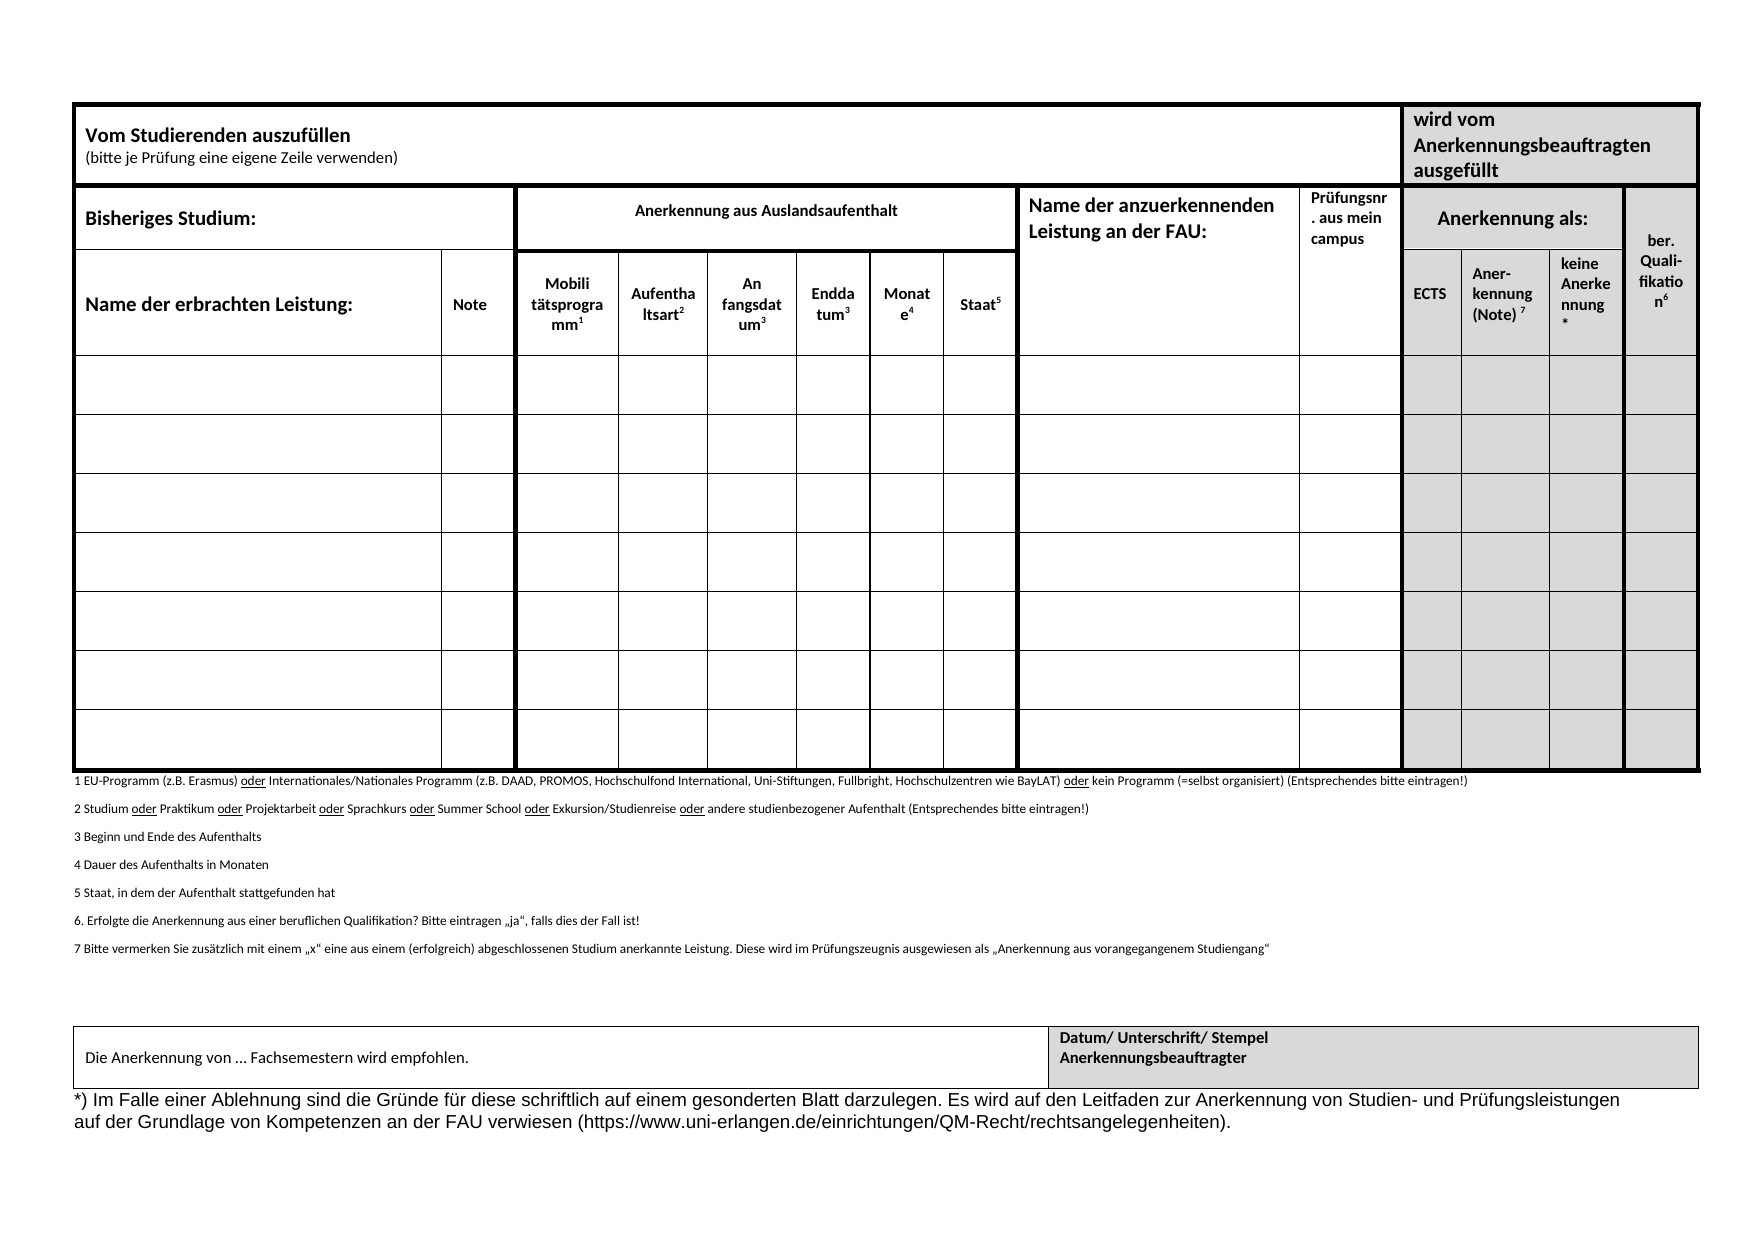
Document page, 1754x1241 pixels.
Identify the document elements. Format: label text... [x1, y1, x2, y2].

table_cell [1300, 356, 1400, 414]
table_cell [1462, 710, 1549, 768]
table_cell [1462, 592, 1549, 650]
table_cell [1626, 651, 1696, 709]
table_cell ECTS [1404, 250, 1461, 355]
table_cell [797, 415, 869, 473]
table_cell [871, 415, 943, 473]
table_cell [1550, 533, 1622, 591]
table_cell [442, 415, 513, 473]
table_cell [619, 651, 707, 709]
table_cell [1404, 415, 1461, 473]
table_cell [1550, 710, 1622, 768]
table_cell [442, 356, 513, 414]
table_cell Anerkennung aus Auslandsaufenthalt [518, 188, 1015, 248]
text 6. Erfolgte die Anerkennung aus einer beruflichen Qualifikation? Bitte eintragen „ja“, falls dies der Fall ist! [74, 913, 1651, 941]
table_cell [944, 356, 1015, 414]
table_cell keine Anerkennung* [1550, 250, 1622, 355]
table_cell [708, 474, 796, 532]
table_header Datum/ Unterschrift/ Stempel Anerkennungsbeauftragter [1049, 1027, 1698, 1088]
table_cell [1404, 592, 1461, 650]
table_cell [1020, 710, 1299, 768]
table_cell [1020, 533, 1299, 591]
text 4 Dauer des Aufenthalts in Monaten [74, 857, 1651, 885]
table_cell [518, 710, 618, 768]
table_cell [619, 415, 707, 473]
table_header wird vom Anerkennungsbeauftragten ausgefüllt [1404, 107, 1696, 183]
text 5 Staat, in dem der Aufenthalt stattgefunden hat [74, 885, 1651, 913]
table_cell [944, 533, 1015, 591]
table_cell [1626, 710, 1696, 768]
table_cell [619, 474, 707, 532]
table_header [1018, 107, 1400, 183]
table_cell [1020, 592, 1299, 650]
table_cell [76, 710, 441, 768]
table_cell [76, 592, 441, 650]
table_cell [442, 651, 513, 709]
table_cell [1462, 533, 1549, 591]
table_cell [708, 356, 796, 414]
table_cell [76, 474, 441, 532]
table_cell [708, 592, 796, 650]
table_cell [797, 592, 869, 650]
table_cell [76, 533, 441, 591]
table_cell ber. Quali-fikation6 [1626, 188, 1696, 355]
table_cell [518, 592, 618, 650]
table_cell [1020, 249, 1299, 355]
table_cell [1300, 533, 1400, 591]
table_cell [871, 651, 943, 709]
table_cell [1020, 651, 1299, 709]
table_cell [442, 592, 513, 650]
table_cell [619, 356, 707, 414]
table_cell [944, 415, 1015, 473]
table_cell Monate4 [871, 253, 943, 355]
table_cell [619, 533, 707, 591]
table_cell Note [442, 250, 513, 355]
table_cell [1404, 710, 1461, 768]
table_header Vom Studierenden auszufüllen (bitte je Prüfung eine eigene Zeile verwenden) [76, 107, 1017, 183]
table_cell [1404, 651, 1461, 709]
table_cell [1462, 356, 1549, 414]
table_cell [76, 356, 441, 414]
table_cell [1626, 415, 1696, 473]
table_cell [442, 474, 513, 532]
table_cell [871, 710, 943, 768]
table_cell [518, 356, 618, 414]
table_cell Name der anzuerkennenden Leistung an der FAU: [1020, 188, 1299, 248]
table_cell An fangsdatum3 [708, 253, 796, 355]
table_cell [1550, 474, 1622, 532]
table_cell Anerkennung als: [1404, 188, 1622, 248]
table_cell [1462, 474, 1549, 532]
table_cell [1300, 249, 1400, 355]
text 1 EU-Programm (z.B. Erasmus) oder Internationales/Nationales Programm (z.B. DAAD, PROMOS, Hochschulfond International, Uni-Stiftungen, Fullbright, Hochschulzentren wie BayLAT) oder kein Programm (=selbst organisiert) (Entsprechendes bitte eintragen!) [74, 773, 1651, 801]
table_cell [1300, 710, 1400, 768]
table_header Die Anerkennung von … Fachsemestern wird empfohlen. [74, 1027, 1048, 1088]
table_cell [797, 710, 869, 768]
table_cell [1550, 415, 1622, 473]
table_cell [797, 651, 869, 709]
table_cell [797, 474, 869, 532]
table_cell [1626, 592, 1696, 650]
table_cell [708, 415, 796, 473]
table_cell [871, 356, 943, 414]
table_cell [1020, 356, 1299, 414]
table_cell [944, 592, 1015, 650]
table_cell Name der erbrachten Leistung: [76, 250, 441, 355]
table_cell [1020, 415, 1299, 473]
table_cell [1404, 474, 1461, 532]
table_cell [1300, 592, 1400, 650]
table_cell [1462, 415, 1549, 473]
table_cell [518, 474, 618, 532]
table_cell [1462, 651, 1549, 709]
table_cell [797, 356, 869, 414]
text *) Im Falle einer Ablehnung sind die Gründe für diese schriftlich auf einem gesonderten Blatt darzulegen. Es wird auf den Leitfaden zur Anerkennung von Studien- und Prüfungsleistungen auf der Grundlage von Kompetenzen an der FAU verwiesen (https://www.uni-erlangen.de/einrichtungen/QM-Recht/rechtsangelegenheiten). [74, 1089, 1651, 1132]
table_cell [944, 710, 1015, 768]
table_cell [442, 710, 513, 768]
table_cell Aufenthaltsart2 [619, 253, 707, 355]
table_cell [797, 533, 869, 591]
text 2 Studium oder Praktikum oder Projektarbeit oder Sprachkurs oder Summer School oder Exkursion/Studienreise oder andere studienbezogener Aufenthalt (Entsprechendes bitte eintragen!) [74, 801, 1651, 829]
table_cell [76, 651, 441, 709]
table_cell Bisheriges Studium: [76, 188, 513, 248]
table_cell [1300, 474, 1400, 532]
table_cell [1020, 474, 1299, 532]
table_cell [871, 474, 943, 532]
table_cell Mobili tätsprogramm1 [518, 253, 618, 355]
table_cell [944, 651, 1015, 709]
table_cell [1550, 592, 1622, 650]
table_cell [708, 533, 796, 591]
table_cell [1626, 474, 1696, 532]
table_cell [708, 710, 796, 768]
table_cell Aner-kennung (Note) 7 [1462, 250, 1549, 355]
table_cell [1550, 651, 1622, 709]
table_cell [518, 533, 618, 591]
table_cell [76, 415, 441, 473]
table_cell [1404, 356, 1461, 414]
table_cell [442, 533, 513, 591]
table_cell [518, 415, 618, 473]
table_cell [1300, 651, 1400, 709]
table_cell [944, 474, 1015, 532]
table_cell [871, 533, 943, 591]
table_cell [619, 710, 707, 768]
table_cell [708, 651, 796, 709]
table_cell [1550, 356, 1622, 414]
text 3 Beginn und Ende des Aufenthalts [74, 829, 1651, 857]
table_cell Staat5 [944, 253, 1015, 355]
table_cell [1626, 533, 1696, 591]
table_cell Endda tum3 [797, 253, 869, 355]
table_cell Prüfungsnr. aus mein campus [1300, 188, 1400, 248]
text 7 Bitte vermerken Sie zusätzlich mit einem „x“ eine aus einem (erfolgreich) abgeschlossenen Studium anerkannte Leistung. Diese wird im Prüfungszeugnis ausgewiesen als „Anerkennung aus vorangegangenem Studiengang“ [74, 941, 1651, 969]
table_cell [1404, 533, 1461, 591]
table_cell [871, 592, 943, 650]
table_cell [1626, 356, 1696, 414]
table_cell [518, 651, 618, 709]
table_cell [1300, 415, 1400, 473]
table_cell [619, 592, 707, 650]
